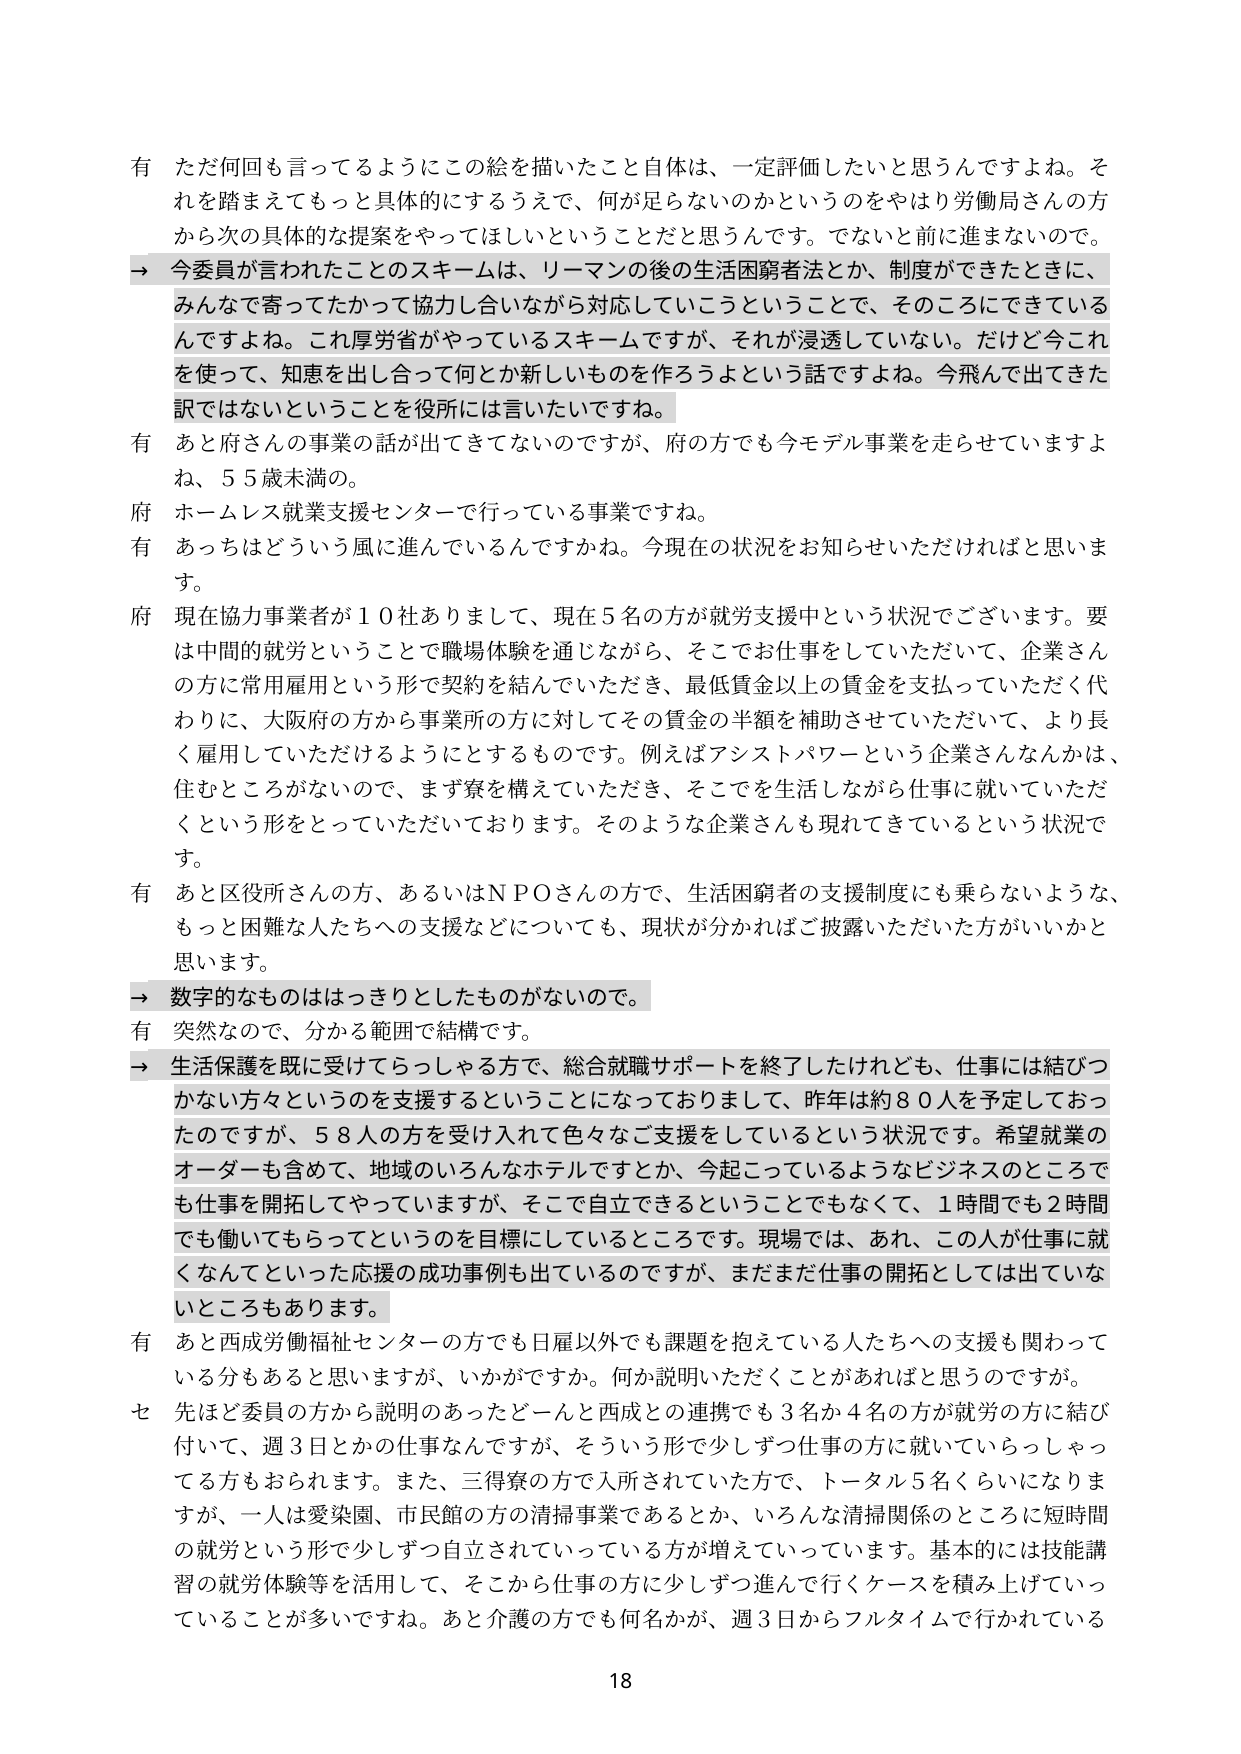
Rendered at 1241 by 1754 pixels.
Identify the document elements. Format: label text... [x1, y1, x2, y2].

text 有 突然なので、分かる範囲で結構です。 [130, 1013, 1110, 1047]
text → 生活保護を既に受けてらっしゃる方で、総合就職サポートを終了したけれども、仕事には結びつかない方々というのを支援するということになっておりまして、昨年は約８０人を予定しておったのですが、５８人の方を受け入れて色々なご支援をしているという状況です。希望就業のオーダーも含めて、地域のいろんなホテルですとか、今起こっているようなビジネスのところでも仕事を開拓してやっていますが、そこで自立できるということでもなくて、１時間でも２時間でも働いてもらってというのを目標にしているところです。現場では、あれ、この人が仕事に就くなんてといった応援の成功事例も出ているのですが、まだまだ仕事の開拓としては出ていないところもあります。 [130, 1080, 1110, 1324]
text 有 あと西成労働福祉センターの方でも日雇以外でも課題を抱えている人たちへの支援も関わっている分もあると思いますが、いかがですか。何か説明いただくことがあればと思うのですが。 [130, 1324, 1110, 1393]
text → 今委員が言われたことのスキームは、リーマンの後の生活困窮者法とか、制度ができたときに、みんなで寄ってたかって協力し合いながら対応していこうということで、そのころにできているんですよね。これ厚労省がやっているスキームですが、それが浸透していない。だけど今これを使って、知恵を出し合って何とか新しいものを作ろうよという話ですよね。今飛んで出てきた訳ではないということを役所には言いたいですね。 [130, 285, 1110, 425]
text 有 あと区役所さんの方、あるいはＮＰＯさんの方で、生活困窮者の支援制度にも乗らないような、もっと困難な人たちへの支援などについても、現状が分かればご披露いただいた方がいいかと思います。 [130, 874, 1110, 978]
text 有 ただ何回も言ってるようにこの絵を描いたこと自体は、一定評価したいと思うんですよね。それを踏まえてもっと具体的にするうえで、何が足らないのかというのをやはり労働局さんの方から次の具体的な提案をやってほしいということだと思うんです。でないと前に進まないので。 [130, 148, 1110, 252]
text → 数字的なものははっきりとしたものがないので。 [130, 978, 1110, 1013]
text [130, 1393, 1110, 1635]
text 有 あっちはどういう風に進んでいるんですかね。今現在の状況をお知らせいただければと思います。 [130, 529, 1110, 598]
text 有 あと府さんの事業の話が出てきてないのですが、府の方でも今モデル事業を走らせていますよね、５５歳未満の。 [130, 425, 1110, 494]
text 府 現在協力事業者が１０社ありまして、現在５名の方が就労支援中という状況でございます。要は中間的就労ということで職場体験を通じながら、そこでお仕事をしていただいて、企業さんの方に常用雇用という形で契約を結んでいただき、最低賃金以上の賃金を支払っていただく代わりに、大阪府の方から事業所の方に対してその賃金の半額を補助させていただいて、より長く雇用していただけるようにとするものです。例えばアシストパワーという企業さんなんかは、住むところがないので、まず寮を構えていただき、そこでを生活しながら仕事に就いていただくという形をとっていただいております。そのような企業さんも現れてきているという状況です。 [130, 598, 1110, 874]
text 府 ホームレス就業支援センターで行っている事業ですね。 [130, 494, 1110, 529]
